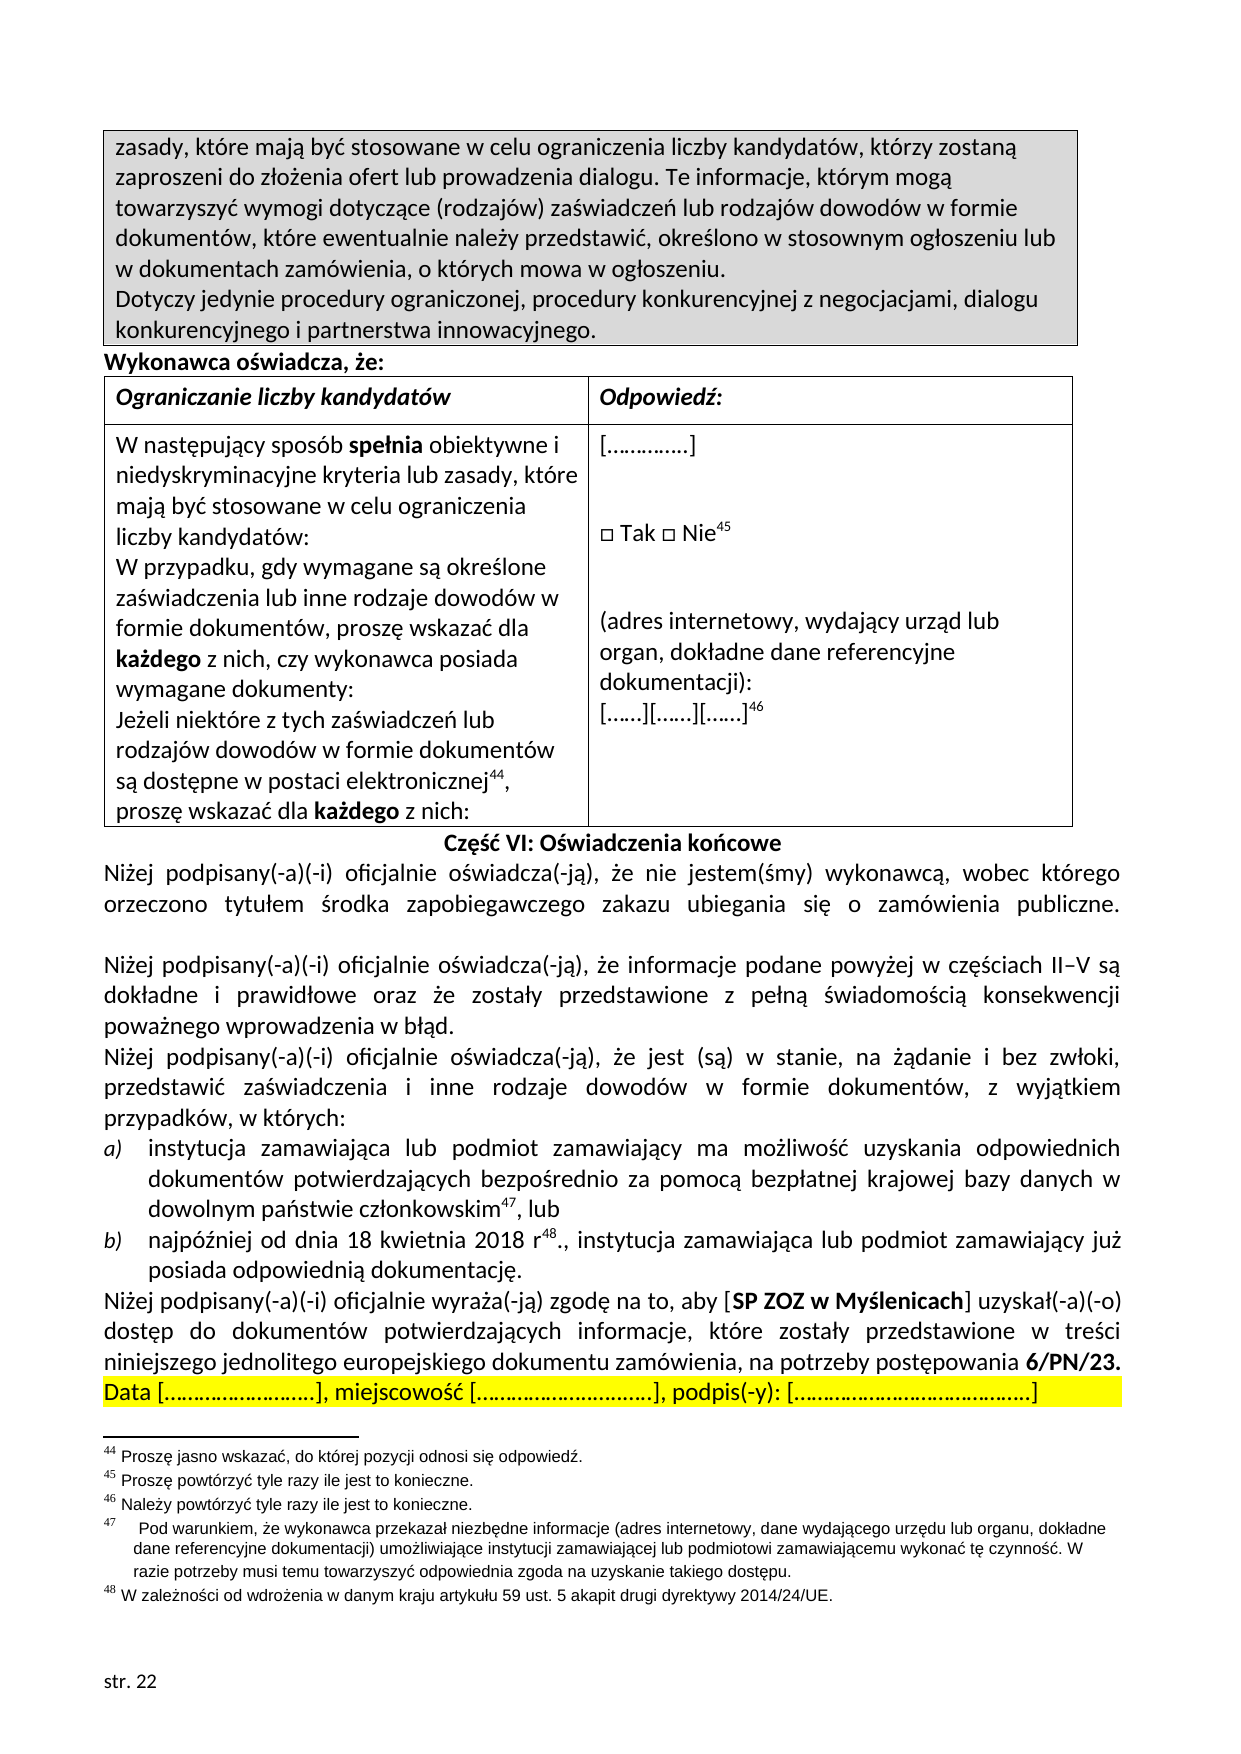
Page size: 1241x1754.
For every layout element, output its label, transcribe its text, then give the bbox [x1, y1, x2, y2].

list najpóźniej od dnia 18 kwietnia 2018 r., instytucja zamawiająca lub podmiot zamawiający już posiada odpowiednią dokumentację. [103, 1224, 1122, 1285]
text Niżej podpisany(-a)(-i) oficjalnie wyraża(-ją) zgodę na to, aby [SP ZOZ w Myślenicach] uzyskał(-a)(-o) dostęp do dokumentów potwierdzających informacje, które zostały przedstawione w treści niniejszego jednolitego europejskiego dokumentu zamówienia, na potrzeby postępowania 6/PN/23. [103, 1285, 1122, 1376]
text Część VI: Oświadczenia końcowe [103, 827, 1122, 857]
table_cell W następujący sposób spełnia obiektywne i niedyskryminacyjne kryteria lub zasady, które mają być stosowane w celu ograniczenia liczby kandydatów: W przypadku, gdy wymagane są określone zaświadczenia lub inne rodzaje dowodów w formie dokumentów, proszę wskazać dla każdego z nich, czy wykonawca posiada wymagane dokumenty: Jeżeli niektóre z tych zaświadczeń lub rodzajów dowodów w formie dokumentów są dostępne w postaci elektronicznej, proszę wskazać dla każdego z nich: [105, 425, 588, 826]
text Data [……………………..], miejscowość [………………..…..…..], podpis(-y): […………………………………..] [103, 1376, 1122, 1407]
text Niżej podpisany(-a)(-i) oficjalnie oświadcza(-ją), że jest (są) w stanie, na żądanie i bez zwłoki, przedstawić zaświadczenia i inne rodzaje dowodów w formie dokumentów, z wyjątkiem przypadków, w których: [103, 1041, 1122, 1132]
list instytucja zamawiająca lub podmiot zamawiający ma możliwość uzyskania odpowiednich dokumentów potwierdzających bezpośrednio za pomocą bezpłatnej krajowej bazy danych w dowolnym państwie członkowskim, lub [103, 1132, 1122, 1224]
table_header Odpowiedź: [589, 377, 1072, 424]
text Niżej podpisany(-a)(-i) oficjalnie oświadcza(-ją), że nie jestem(śmy) wykonawcą, wobec którego orzeczono tytułem środka zapobiegawczego zakazu ubiegania się o zamówienia publiczne. Niżej podpisany(-a)(-i) oficjalnie oświadcza(-ją), że informacje podane powyżej w częściach II–V są dokładne i prawidłowe oraz że zostały przedstawione z pełną świadomością konsekwencji poważnego wprowadzenia w błąd. [103, 857, 1122, 1041]
table_header Ograniczanie liczby kandydatów [105, 377, 588, 424]
text Wykonawca oświadcza, że: [103, 346, 1122, 376]
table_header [104, 131, 1077, 344]
table_cell […………..] □ Tak □ Nie (adres internetowy, wydający urząd lub organ, dokładne dane referencyjne dokumentacji): [……][……][……] [589, 425, 1072, 826]
